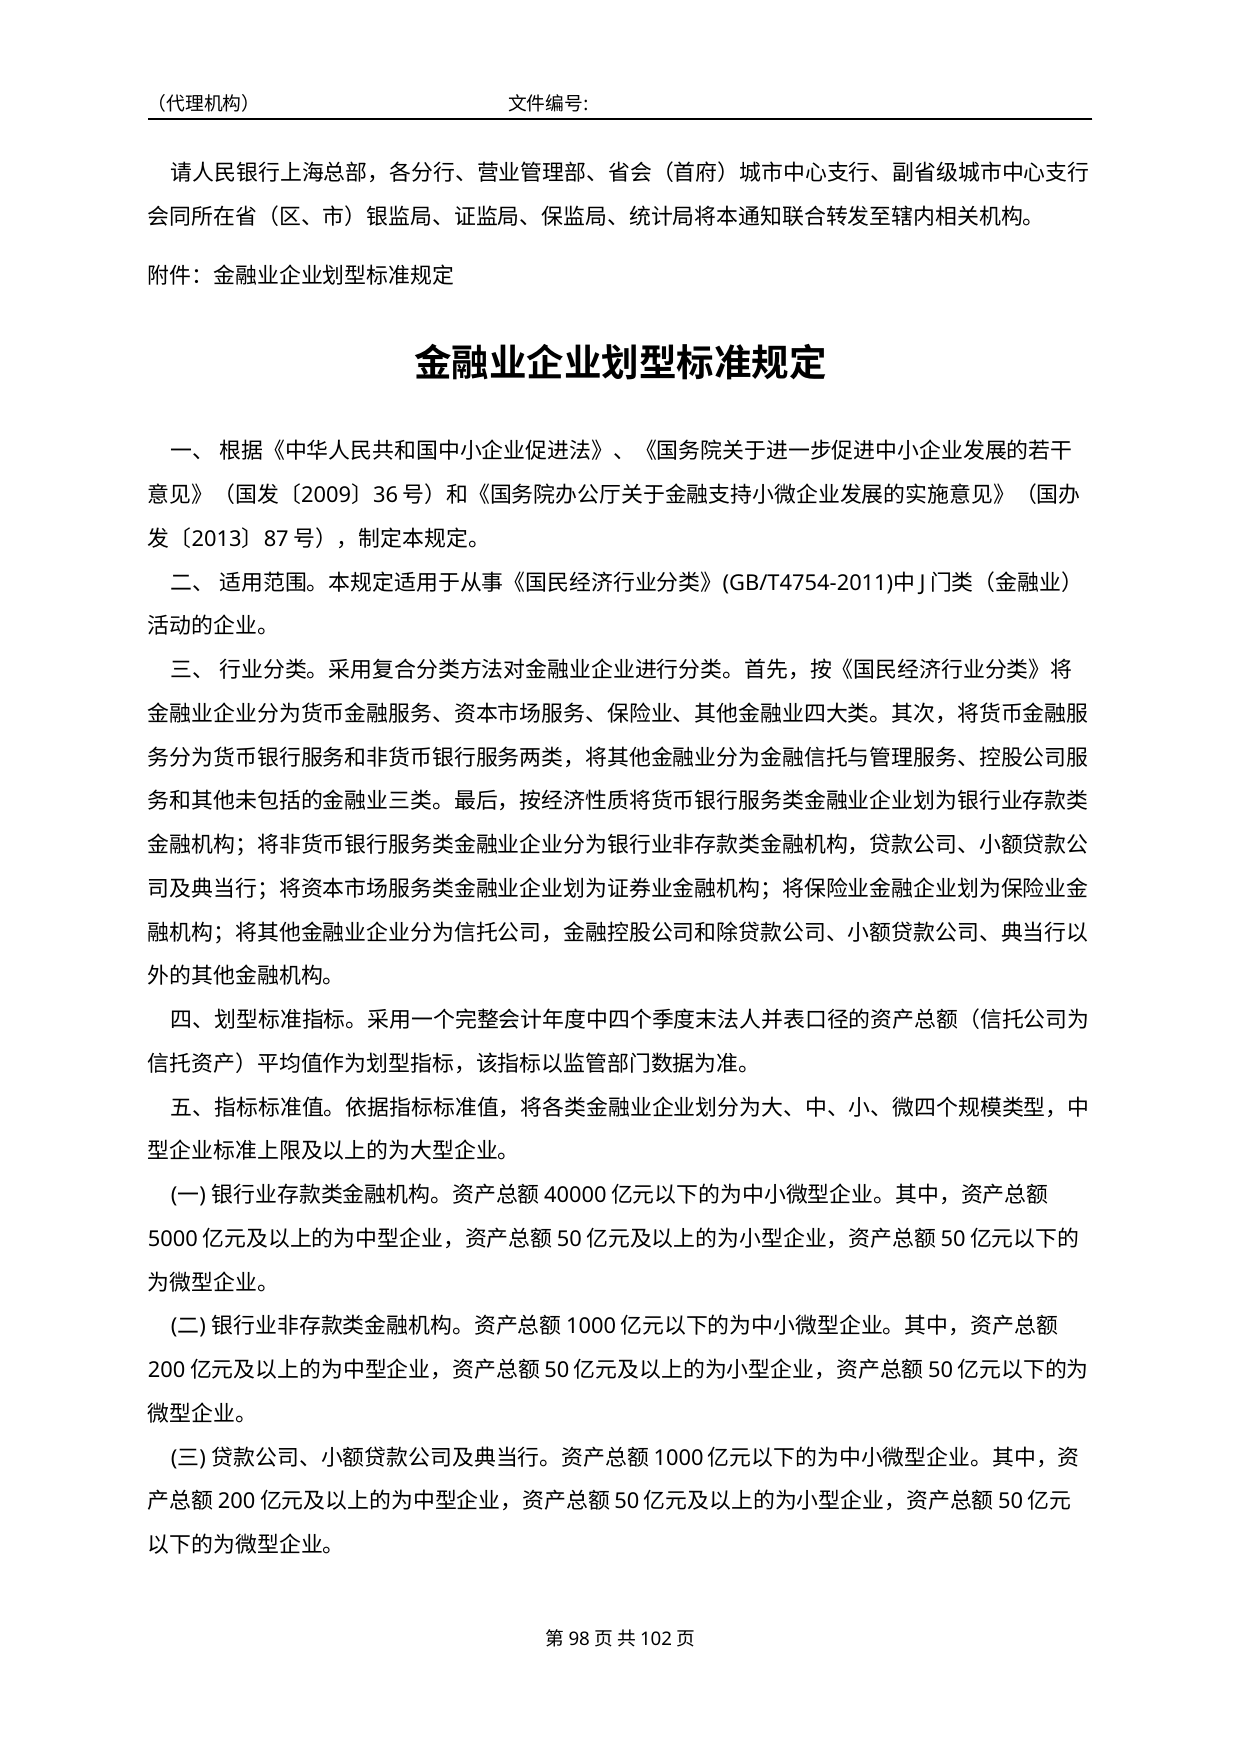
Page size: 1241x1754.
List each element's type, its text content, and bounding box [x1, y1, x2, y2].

text (三) 贷款公司、小额贷款公司及典当行。资产总额1000亿元以下的为中小微型企业。其中，资产总额200亿元及以上的为中型企业，资产总额50亿元及以上的为小型企业，资产总额50亿元以下的为微型企业。 [148, 1427, 1092, 1559]
text 金融业企业划型标准规定 [148, 324, 1092, 387]
text 三、 行业分类。采用复合分类方法对金融业企业进行分类。首先，按《国民经济行业分类》将金融业企业分为货币金融服务、资本市场服务、保险业、其他金融业四大类。其次，将货币金融服务分为货币银行服务和非货币银行服务两类，将其他金融业分为金融信托与管理服务、控股公司服务和其他未包括的金融业三类。最后，按经济性质将货币银行服务类金融业企业划为银行业存款类金融机构；将非货币银行服务类金融业企业分为银行业非存款类金融机构，贷款公司、小额贷款公司及典当行；将资本市场服务类金融业企业划为证券业金融机构；将保险业金融企业划为保险业金融机构；将其他金融业企业分为信托公司，金融控股公司和除贷款公司、小额贷款公司、典当行以外的其他金融机构。 [148, 640, 1092, 990]
text 四、划型标准指标。采用一个完整会计年度中四个季度末法人并表口径的资产总额（信托公司为信托资产）平均值作为划型指标，该指标以监管部门数据为准。 [148, 990, 1092, 1077]
text 一、 根据《中华人民共和国中小企业促进法》、《国务院关于进一步促进中小企业发展的若干意见》（国发〔2009〕36号）和《国务院办公厅关于金融支持小微企业发展的实施意见》（国办发〔2013〕87号），制定本规定。 [148, 421, 1092, 552]
text 五、指标标准值。依据指标标准值，将各类金融业企业划分为大、中、小、微四个规模类型，中型企业标准上限及以上的为大型企业。 [148, 1077, 1092, 1165]
text 请人民银行上海总部，各分行、营业管理部、省会（首府）城市中心支行、副省级城市中心支行会同所在省（区、市）银监局、证监局、保监局、统计局将本通知联合转发至辖内相关机构。 [148, 143, 1092, 231]
text (一) 银行业存款类金融机构。资产总额40000亿元以下的为中小微型企业。其中，资产总额5000亿元及以上的为中型企业，资产总额50亿元及以上的为小型企业，资产总额50亿元以下的为微型企业。 [148, 1165, 1092, 1296]
text 附件：金融业企业划型标准规定 [148, 246, 1092, 290]
text 二、 适用范围。本规定适用于从事《国民经济行业分类》(GB/T4754-2011)中J门类（金融业）活动的企业。 [148, 552, 1092, 640]
text (二) 银行业非存款类金融机构。资产总额1000亿元以下的为中小微型企业。其中，资产总额200亿元及以上的为中型企业，资产总额50亿元及以上的为小型企业，资产总额50亿元以下的为微型企业。 [148, 1296, 1092, 1427]
